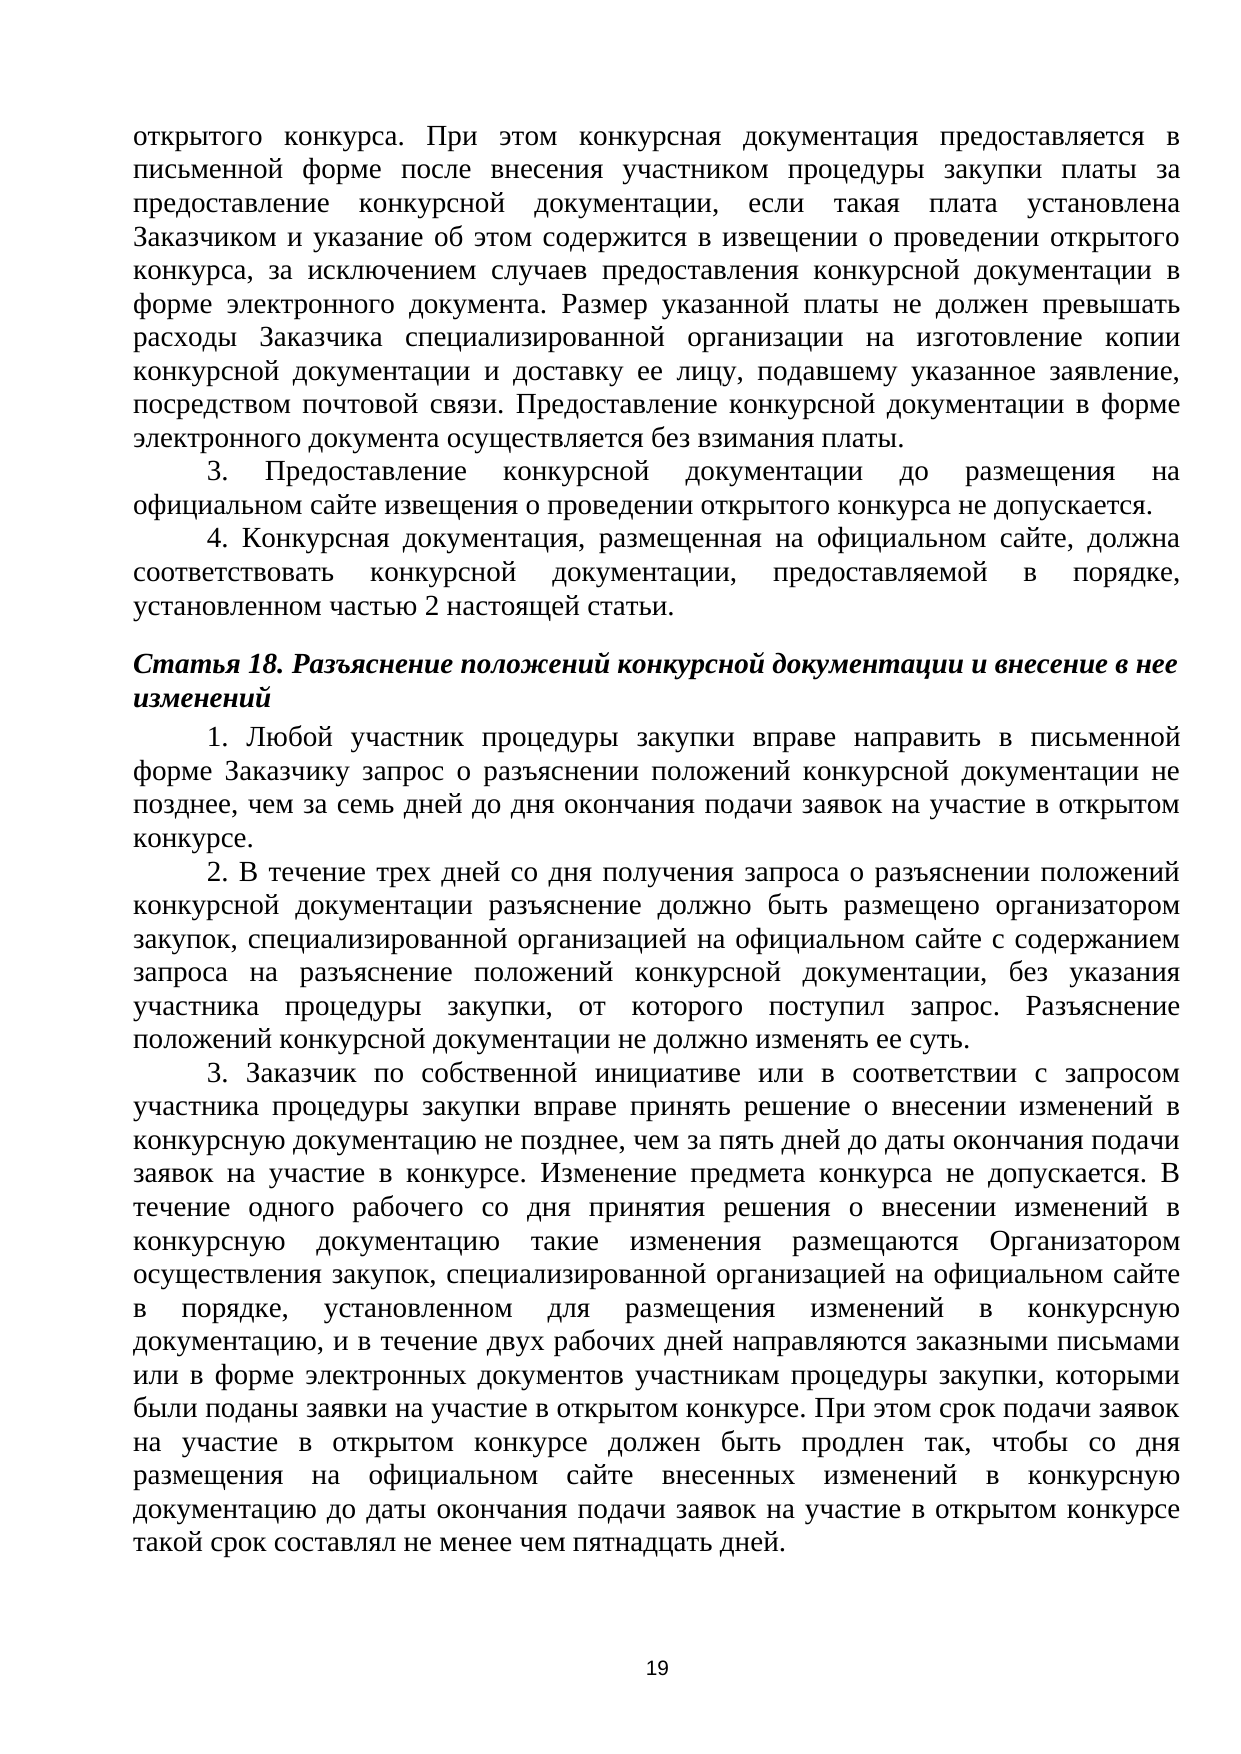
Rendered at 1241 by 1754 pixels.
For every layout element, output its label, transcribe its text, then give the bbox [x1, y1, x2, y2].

text 3. Предоставление конкурсной документации до размещения на официальном сайте извещения о проведении открытого конкурса не допускается. [133, 453, 1181, 521]
text 2. В течение трех дней со дня получения запроса о разъяснении положений конкурсной документации разъяснение должно быть размещено организатором закупок, специализированной организацией на официальном сайте с содержанием запроса на разъяснение положений конкурсной документации, без указания участника процедуры закупки, от которого поступил запрос. Разъяснение положений конкурсной документации не должно изменять ее суть. [133, 854, 1181, 1055]
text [133, 118, 1181, 453]
text 3. Заказчик по собственной инициативе или в соответствии с запросом участника процедуры закупки вправе принять решение о внесении изменений в конкурсную документацию не позднее, чем за пять дней до даты окончания подачи заявок на участие в конкурсе. Изменение предмета конкурса не допускается. В течение одного рабочего со дня принятия решения о внесении изменений в конкурсную документацию такие изменения размещаются Организатором осуществления закупок, специализированной организацией на официальном сайте в порядке, установленном для размещения изменений в конкурсную документацию, и в течение двух рабочих дней направляются заказными письмами или в форме электронных документов участникам процедуры закупки, которыми были поданы заявки на участие в открытом конкурсе. При этом срок подачи заявок на участие в открытом конкурсе должен быть продлен так, чтобы со дня размещения на официальном сайте внесенных изменений в конкурсную документацию до даты окончания подачи заявок на участие в открытом конкурсе такой срок составлял не менее чем пятнадцать дней. [133, 1055, 1181, 1558]
text 1. Любой участник процедуры закупки вправе направить в письменной форме Заказчику запрос о разъяснении положений конкурсной документации не позднее, чем за семь дней до дня окончания подачи заявок на участие в открытом конкурсе. [133, 719, 1181, 854]
subtitle Статья 18. Разъяснение положений конкурсной документации и внесение в нее изменений [133, 646, 1181, 713]
text 4. Конкурсная документация, размещенная на официальном сайте, должна соответствовать конкурсной документации, предоставляемой в порядке, установленном частью 2 настоящей статьи. [133, 521, 1181, 621]
